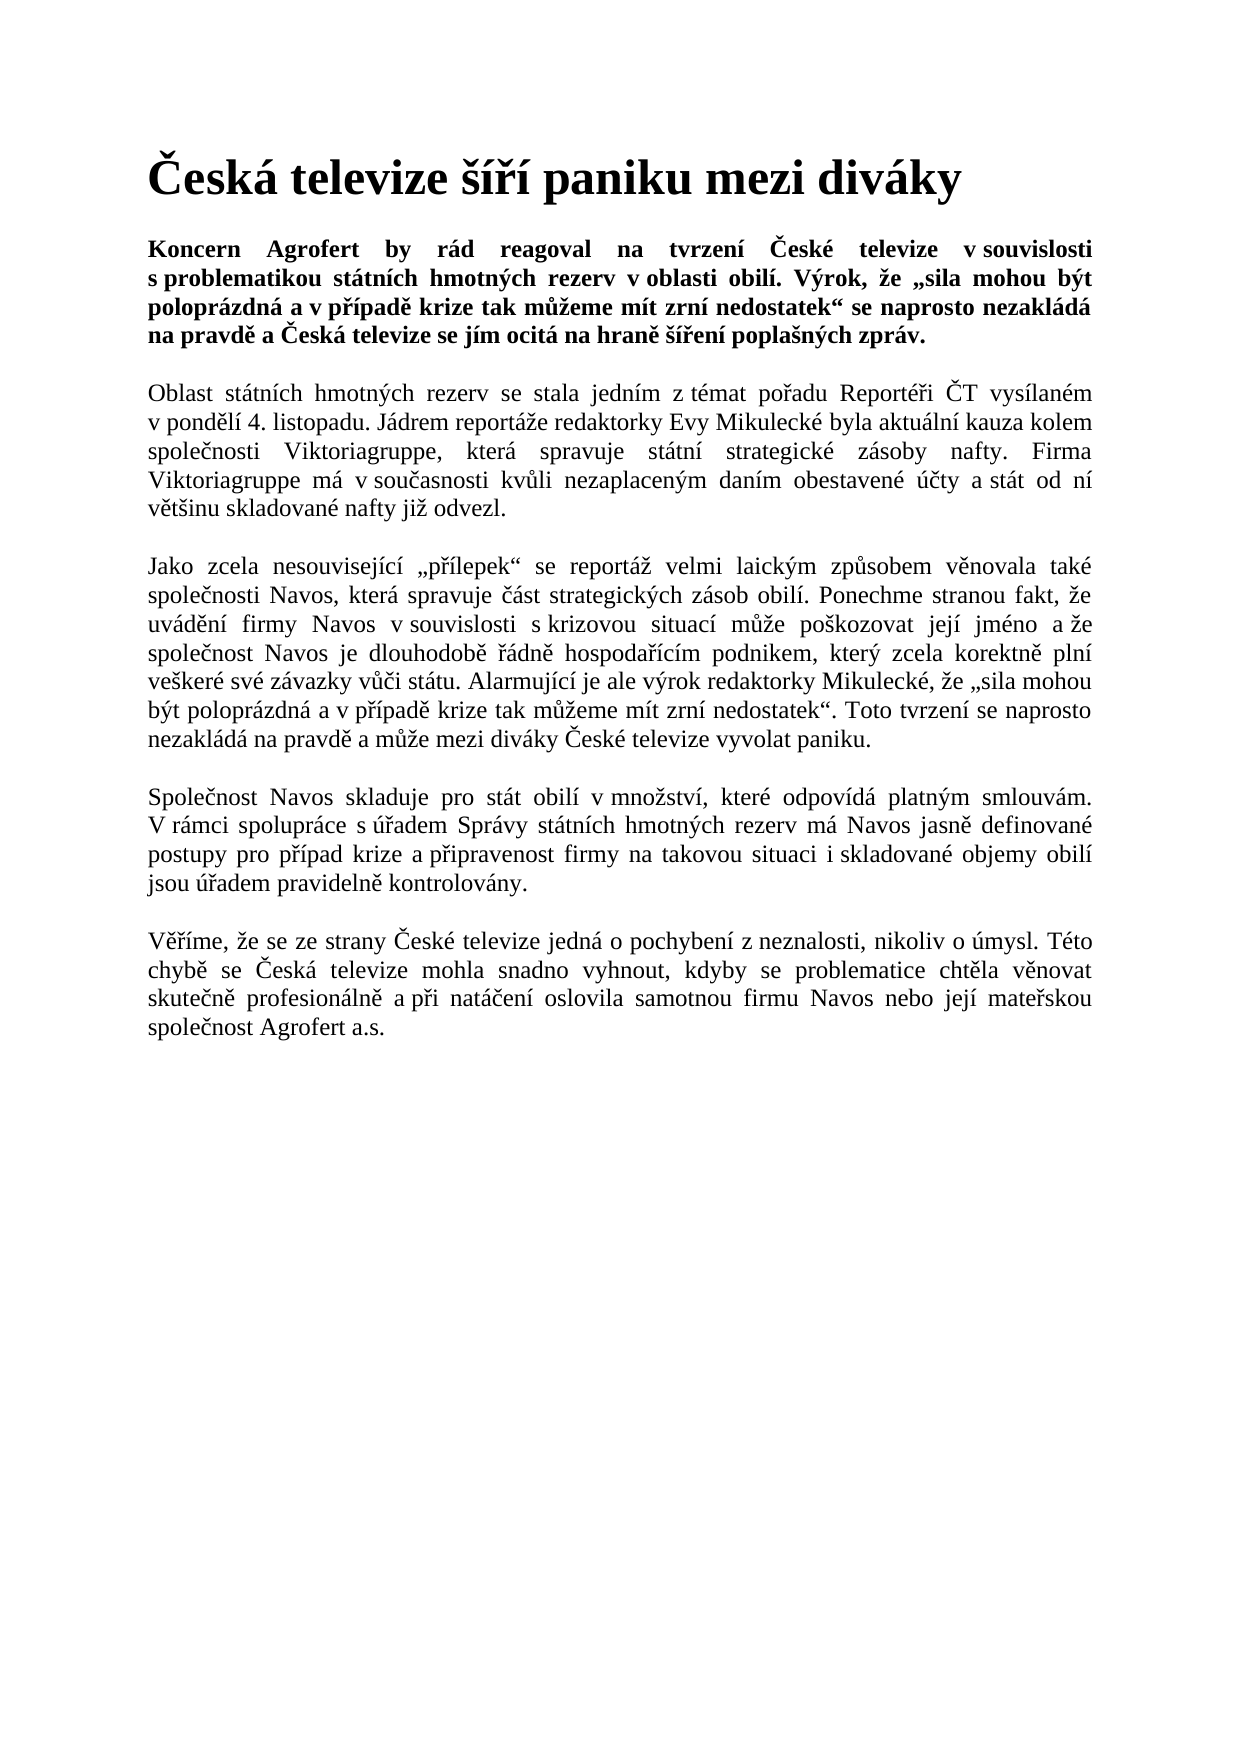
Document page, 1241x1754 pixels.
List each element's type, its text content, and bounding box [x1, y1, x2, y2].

text Česká televize šíří paniku mezi diváky [148, 148, 1093, 205]
text Jako zcela nesouvisející „přílepek“ se reportáž velmi laickým způsobem věnovala také společnosti Navos, která spravuje část strategických zásob obilí. Ponechme stranou fakt, že uvádění firmy Navos v souvislosti s krizovou situací může poškozovat její jméno a že společnost Navos je dlouhodobě řádně hospodařícím podnikem, který zcela korektně plní veškeré své závazky vůči státu. Alarmující je ale výrok redaktorky Mikulecké, že „sila mohou být poloprázdná a v případě krize tak můžeme mít zrní nedostatek“. Toto tvrzení se naprosto nezakládá na pravdě a může mezi diváky České televize vyvolat paniku. [148, 551, 1093, 753]
text Společnost Navos skladuje pro stát obilí v množství, které odpovídá platným smlouvám. V rámci spolupráce s úřadem Správy státních hmotných rezerv má Navos jasně definované postupy pro případ krize a připravenost firmy na takovou situaci i skladované objemy obilí jsou úřadem pravidelně kontrolovány. [148, 782, 1093, 897]
text Oblast státních hmotných rezerv se stala jedním z témat pořadu Reportéři ČT vysílaném v pondělí 4. listopadu. Jádrem reportáže redaktorky Evy Mikulecké byla aktuální kauza kolem společnosti Viktoriagruppe, která spravuje státní strategické zásoby nafty. Firma Viktoriagruppe má v současnosti kvůli nezaplaceným daním obestavené účty a stát od ní většinu skladované nafty již odvezl. [148, 378, 1093, 522]
text Koncern Agrofert by rád reagoval na tvrzení České televize v souvislosti s problematikou státních hmotných rezerv v oblasti obilí. Výrok, že „sila mohou být poloprázdná a v případě krize tak můžeme mít zrní nedostatek“ se naprosto nezakládá na pravdě a Česká televize se jím ocitá na hraně šíření poplašných zpráv. [148, 234, 1093, 349]
text Věříme, že se ze strany České televize jedná o pochybení z neznalosti, nikoliv o úmysl. Této chybě se Česká televize mohla snadno vyhnout, kdyby se problematice chtěla věnovat skutečně profesionálně a při natáčení oslovila samotnou firmu Navos nebo její mateřskou společnost Agrofert a.s. [148, 926, 1093, 1041]
